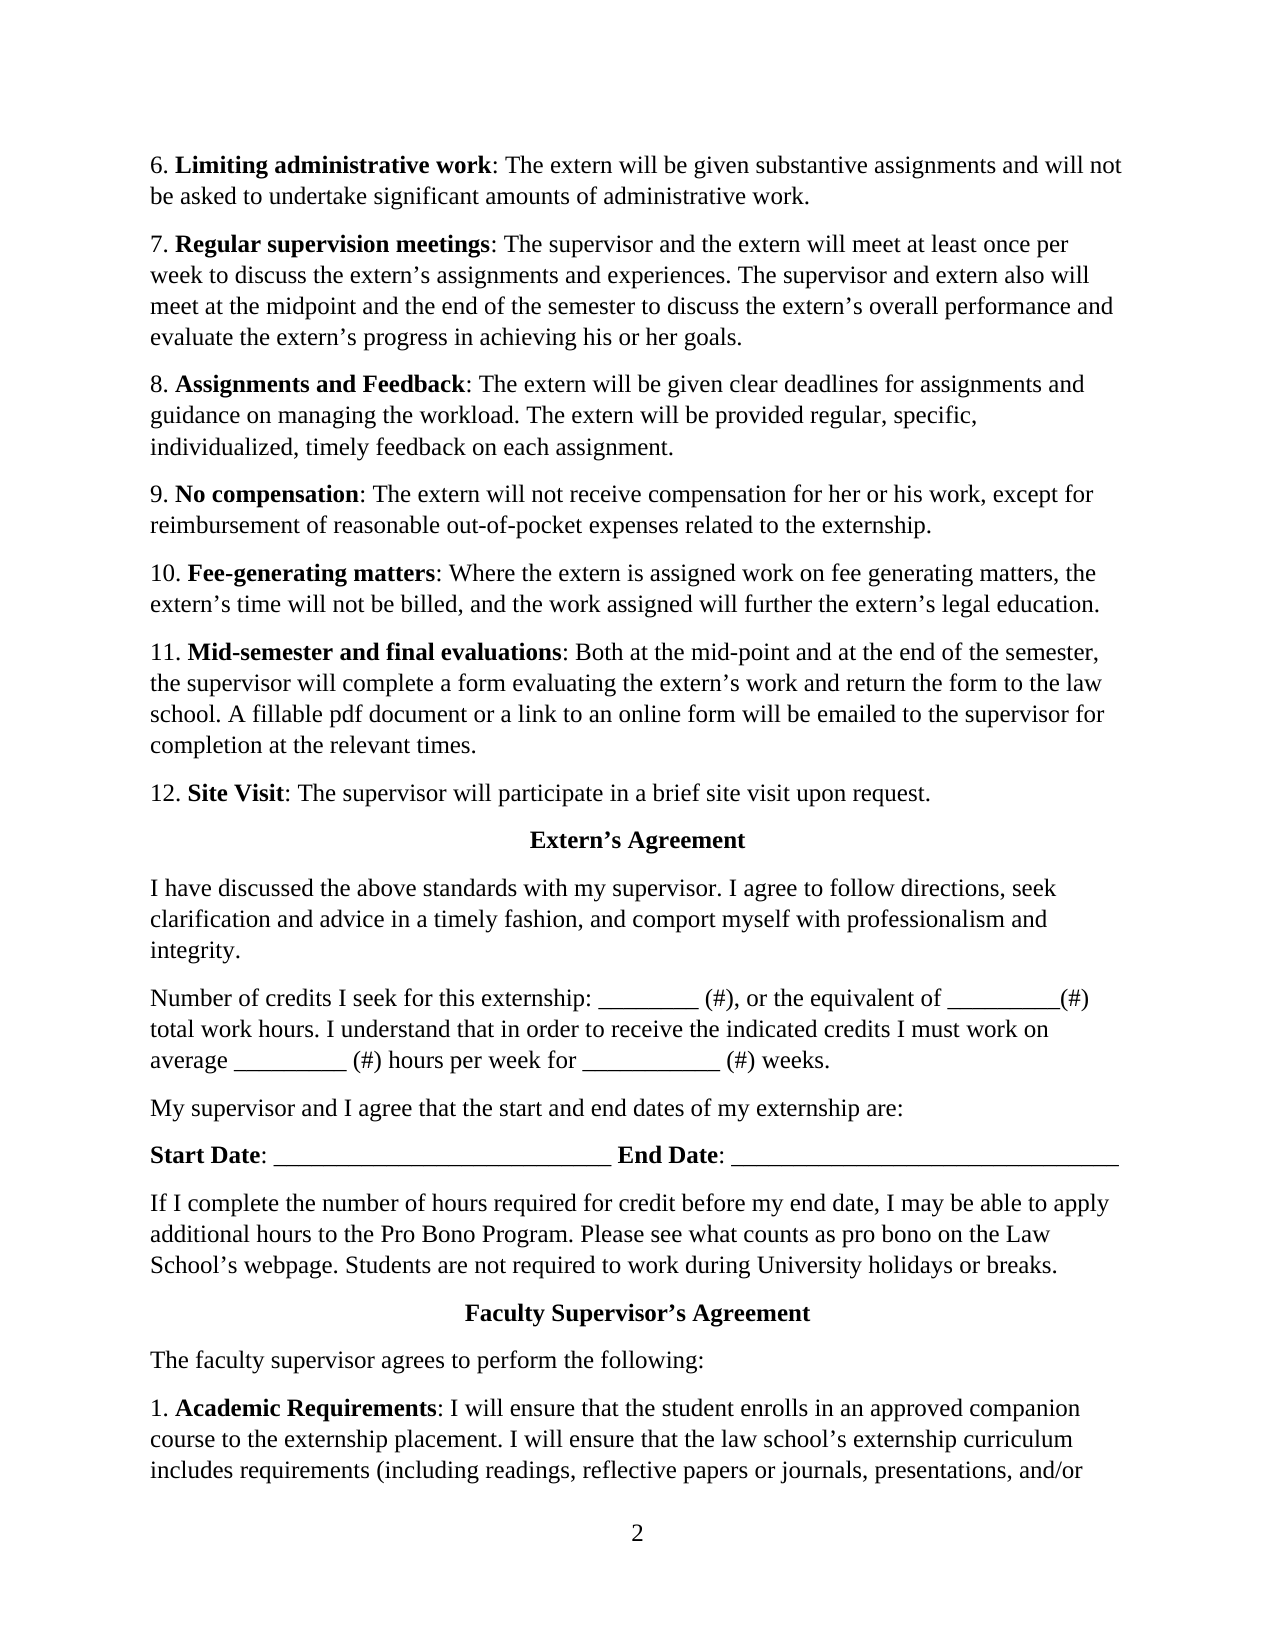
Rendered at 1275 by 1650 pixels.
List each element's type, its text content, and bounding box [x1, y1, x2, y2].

text 6. Limiting administrative work: The extern will be given substantive assignments and will not be asked to undertake significant amounts of administrative work. [150, 150, 1125, 210]
text 7. Regular supervision meetings: The supervisor and the extern will meet at least once per week to discuss the extern’s assignments and experiences. The supervisor and extern also will meet at the midpoint and the end of the semester to discuss the extern’s overall performance and evaluate the extern’s progress in achieving his or her goals. [150, 229, 1125, 351]
text If I complete the number of hours required for credit before my end date, I may be able to apply additional hours to the Pro Bono Program. Please see what counts as pro bono on the Law School’s webpage. Students are not required to work during University holidays or breaks. [150, 1188, 1125, 1279]
text My supervisor and I agree that the start and end dates of my externship are: [150, 1093, 1125, 1121]
text 8. Assignments and Feedback: The extern will be given clear deadlines for assignments and guidance on managing the workload. The extern will be provided regular, specific, individualized, timely feedback on each assignment. [150, 369, 1125, 460]
text Number of credits I seek for this externship: ________ (#), or the equivalent of _________(#) total work hours. I understand that in order to receive the indicated credits I must work on average _________ (#) hours per week for ___________ (#) weeks. [150, 983, 1125, 1074]
text Extern’s Agreement [150, 825, 1125, 854]
text Faculty Supervisor’s Agreement [150, 1298, 1125, 1327]
text Start Date: ___________________________ End Date: _______________________________ [150, 1140, 1125, 1169]
text I have discussed the above standards with my supervisor. I agree to follow directions, seek clarification and advice in a timely fashion, and comport myself with professionalism and integrity. [150, 873, 1125, 964]
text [150, 1393, 1125, 1484]
text 11. Mid-semester and final evaluations: Both at the mid-point and at the end of the semester, the supervisor will complete a form evaluating the extern’s work and return the form to the law school. A fillable pdf document or a link to an online form will be emailed to the supervisor for completion at the relevant times. [150, 637, 1125, 759]
text 12. Site Visit: The supervisor will participate in a brief site visit upon request. [150, 778, 1125, 806]
text 10. Fee-generating matters: Where the extern is assigned work on fee generating matters, the extern’s time will not be billed, and the work assigned will further the extern’s legal education. [150, 558, 1125, 618]
text 9. No compensation: The extern will not receive compensation for her or his work, except for reimbursement of reasonable out-of-pocket expenses related to the externship. [150, 479, 1125, 539]
text The faculty supervisor agrees to perform the following: [150, 1346, 1125, 1374]
